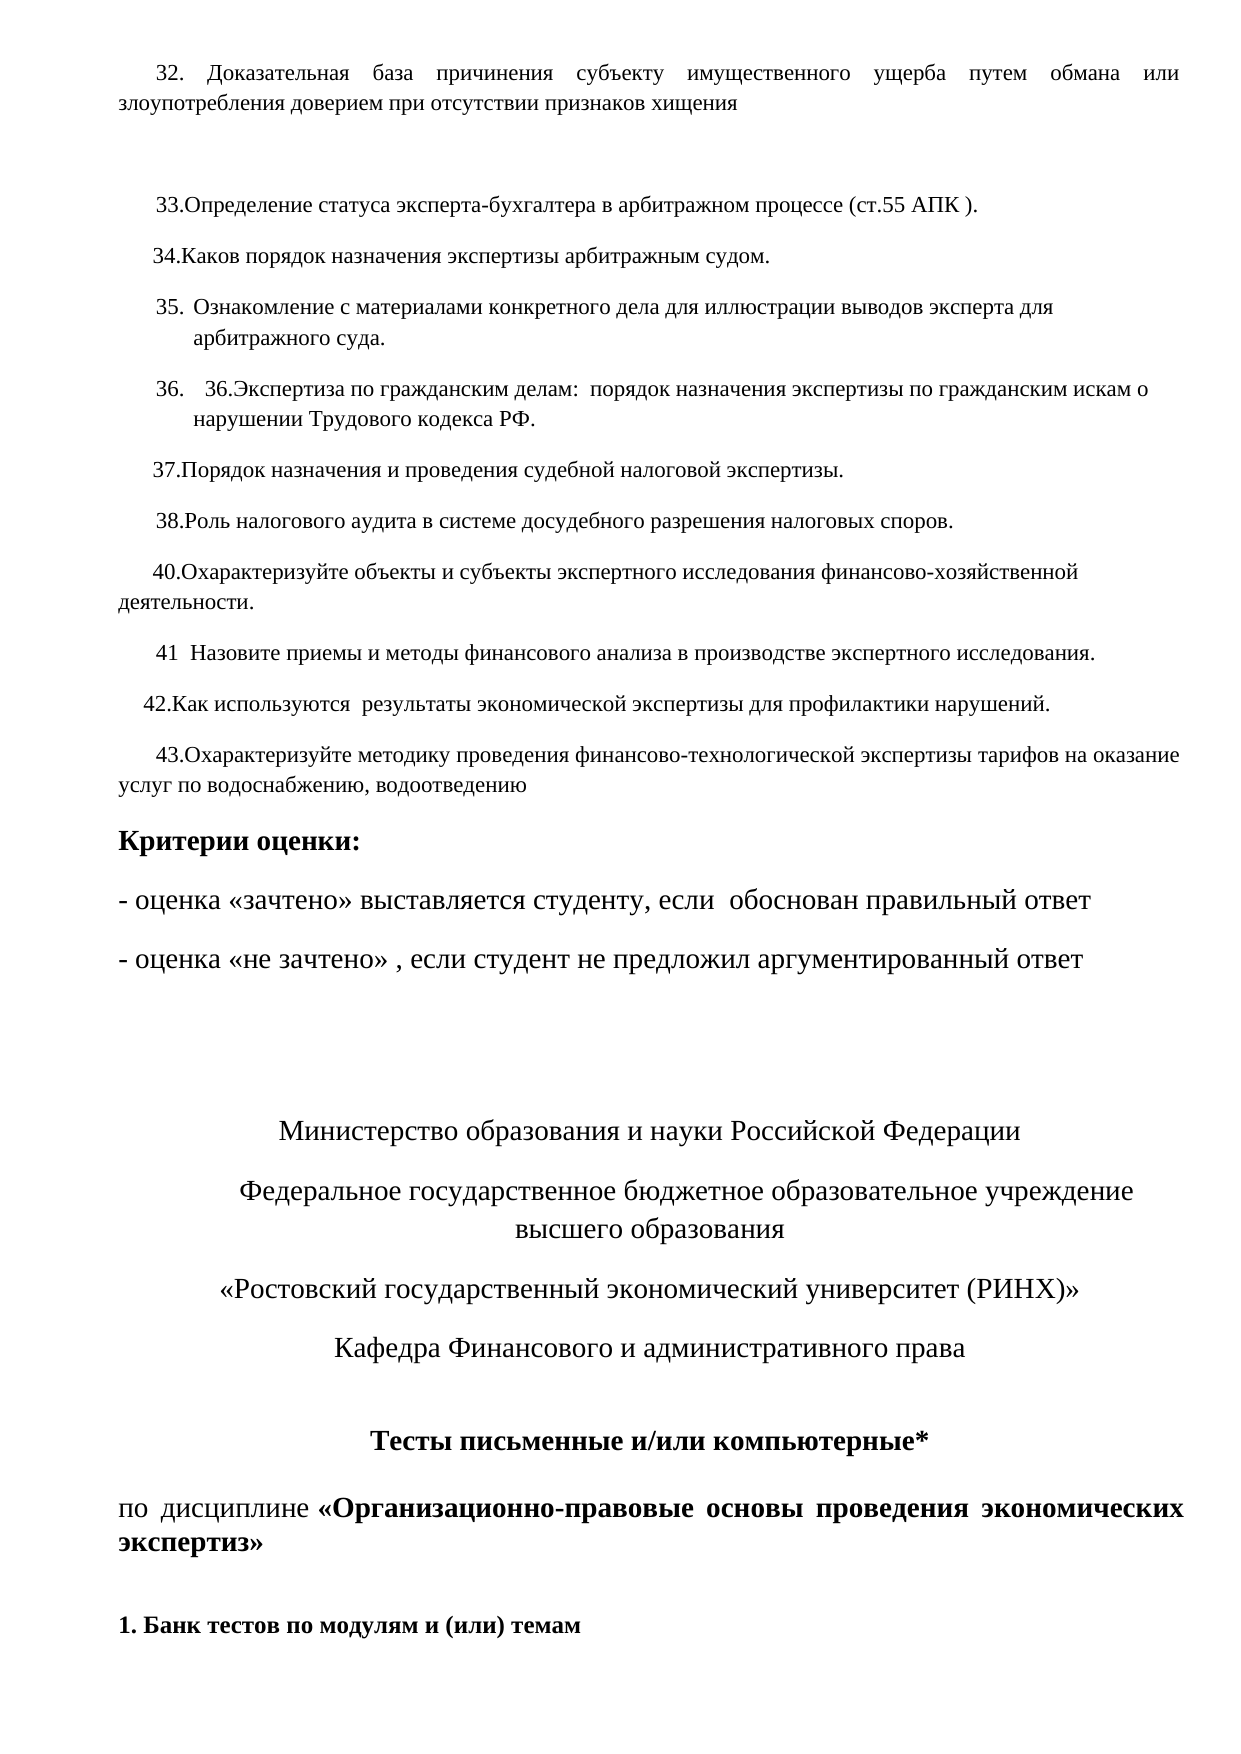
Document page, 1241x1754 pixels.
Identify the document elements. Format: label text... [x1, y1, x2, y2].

text 42.Как используются результаты экономической экспертизы для профилактики нарушений. [143, 690, 1181, 717]
text по дисциплине «Организационно-правовые основы проведения экономических экспертиз» [118, 1490, 1184, 1557]
text 32. Доказательная база причинения субъекту имущественного ущерба путем обмана или злоупотребления доверием при отсутствии признаков хищения [118, 59, 1181, 116]
text Министерство образования и науки Российской Федерации [118, 1113, 1181, 1147]
text «Ростовский государственный экономический университет (РИНХ)» [118, 1271, 1181, 1304]
text 37.Порядок назначения и проведения судебной налоговой экспертизы. [118, 456, 1181, 482]
text Федеральное государственное бюджетное образовательное учреждение высшего образования [118, 1173, 1181, 1245]
text 43.Охарактеризуйте методику проведения финансово-технологической экспертизы тарифов на оказание услуг по водоснабжению, водоотведению [118, 741, 1181, 798]
text 40.Охарактеризуйте объекты и субъекты экспертного исследования финансово-хозяйственной деятельности. [118, 558, 1181, 614]
text Тесты письменные и/или компьютерные* [118, 1423, 1181, 1457]
text 33.Определение статуса эксперта-бухгалтера в арбитражном процессе (ст.55 АПК ). [156, 191, 1181, 218]
list Ознакомление с материалами конкретного дела для иллюстрации выводов эксперта для арбитражного суда. [156, 293, 1181, 350]
text Критерии оценки: [118, 823, 1181, 856]
text - оценка «не зачтено» , если студент не предложил аргументированный ответ [118, 941, 1181, 975]
list 36.Экспертиза по гражданским делам: порядок назначения экспертизы по гражданским искам о нарушении Трудового кодекса РФ. [156, 375, 1181, 431]
text 41 Назовите приемы и методы финансового анализа в производстве экспертного исследования. [118, 639, 1181, 666]
text 38.Роль налогового аудита в системе досудебного разрешения налоговых споров. [156, 507, 1181, 533]
text Кафедра Финансового и административного права [118, 1330, 1181, 1364]
text - оценка «зачтено» выставляется студенту, если обоснован правильный ответ [118, 882, 1181, 916]
text 1. Банк тестов по модулям и (или) темам [118, 1610, 1181, 1639]
text 34.Каков порядок назначения экспертизы арбитражным судом. [118, 242, 1181, 269]
